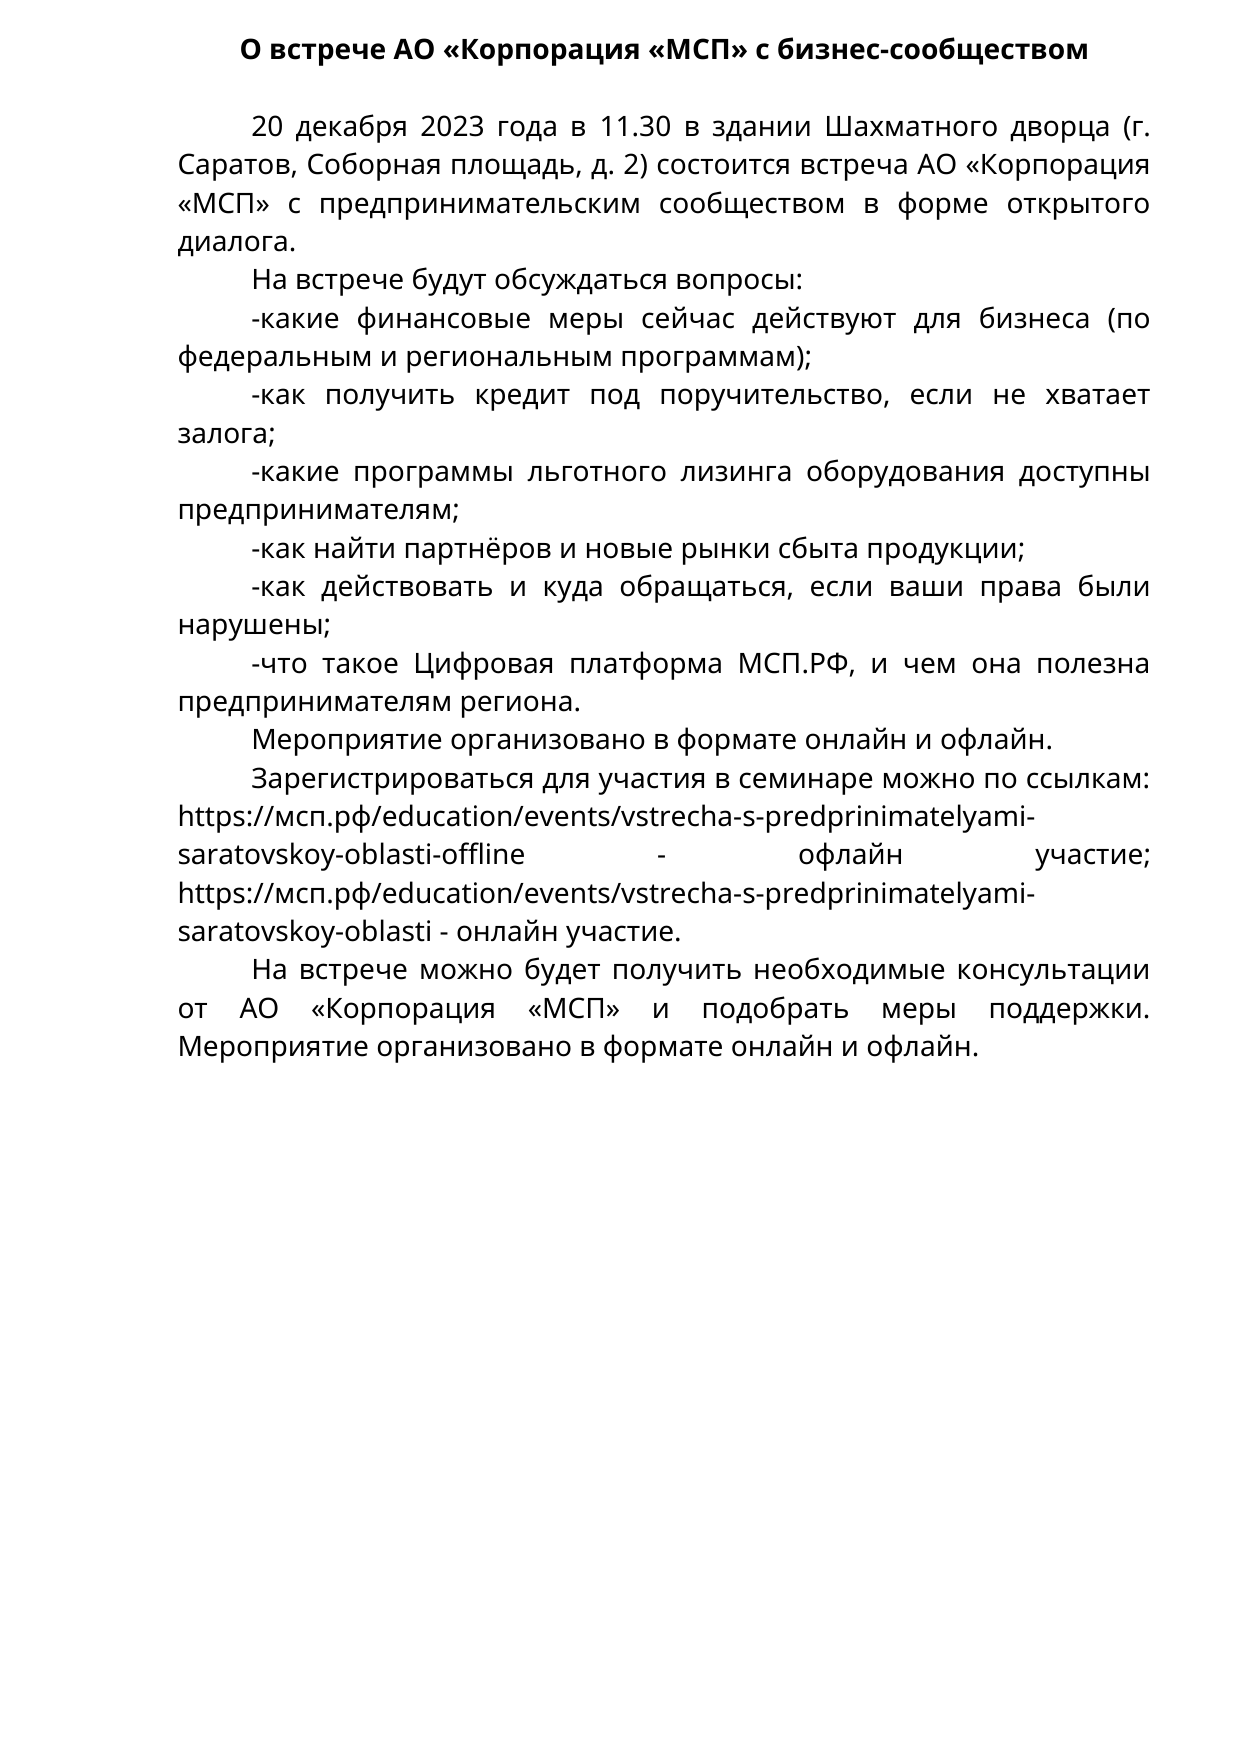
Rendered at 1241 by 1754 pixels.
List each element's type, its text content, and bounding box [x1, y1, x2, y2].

text На встрече будут обсуждаться вопросы: [177, 259, 1152, 298]
text Зарегистрироваться для участия в семинаре можно по ссылкам: https://мсп.рф/education/events/vstrecha-s-predprinimatelyami-saratovskoy-oblasti-offline - офлайн участие; https://мсп.рф/education/events/vstrecha-s-predprinimatelyami-saratovskoy-oblasti - онлайн участие. [177, 758, 1152, 949]
text На встрече можно будет получить необходимые консультации от АО «Корпорация «МСП» и подобрать меры поддержки. Мероприятие организовано в формате онлайн и офлайн. [177, 949, 1152, 1064]
text -какие программы льготного лизинга оборудования доступны предпринимателям; [177, 451, 1152, 528]
text -как найти партнёров и новые рынки сбыта продукции; [177, 528, 1152, 566]
text О встрече АО «Корпорация «МСП» с бизнес-сообществом [177, 29, 1152, 68]
text -как действовать и куда обращаться, если ваши права были нарушены; [177, 566, 1152, 643]
text 20 декабря 2023 года в 11.30 в здании Шахматного дворца (г. Саратов, Соборная площадь, д. 2) состоится встреча АО «Корпорация «МСП» с предпринимательским сообществом в форме открытого диалога. [177, 106, 1152, 259]
text -что такое Цифровая платформа МСП.РФ, и чем она полезна предпринимателям региона. [177, 643, 1152, 719]
text -какие финансовые меры сейчас действуют для бизнеса (по федеральным и региональным программам); [177, 298, 1152, 374]
text -как получить кредит под поручительство, если не хватает залога; [177, 374, 1152, 451]
text Мероприятие организовано в формате онлайн и офлайн. [177, 719, 1152, 758]
